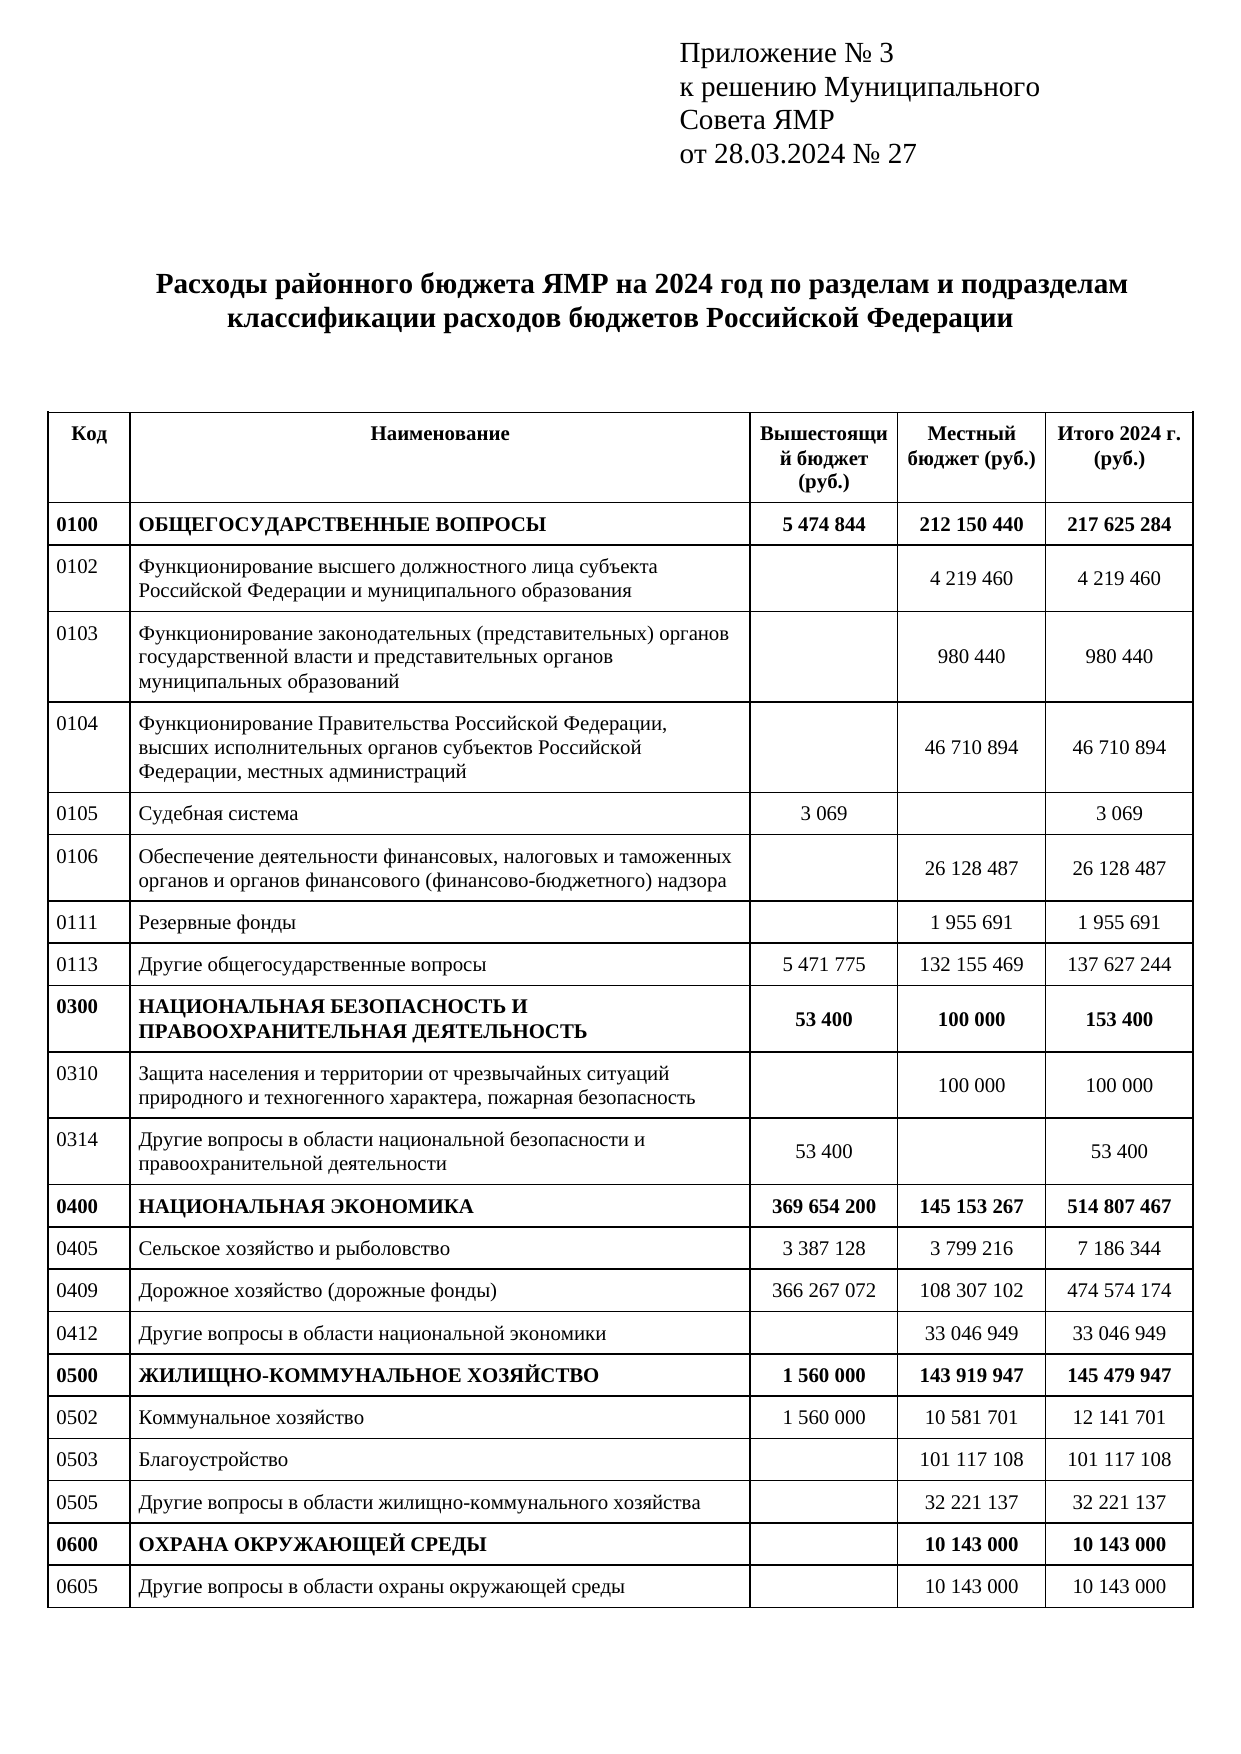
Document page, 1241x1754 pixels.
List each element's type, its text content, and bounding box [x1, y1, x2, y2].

table_cell 212 150 440 [898, 503, 1045, 544]
table_cell 3 069 [1046, 793, 1192, 834]
table_cell [898, 793, 1045, 834]
table_cell 0106 [49, 835, 129, 900]
table_cell 0100 [49, 503, 129, 544]
table_cell 0412 [49, 1312, 129, 1353]
table_cell Резервные фонды [131, 902, 749, 942]
table_cell Коммунальное хозяйство [131, 1397, 749, 1437]
table_cell 1 560 000 [751, 1355, 897, 1395]
table_cell 0104 [49, 703, 129, 791]
table_cell Сельское хозяйство и рыболовство [131, 1228, 749, 1268]
table_cell НАЦИОНАЛЬНАЯ БЕЗОПАСНОСТЬ И ПРАВООХРАНИТЕЛЬНАЯ ДЕЯТЕЛЬНОСТЬ [131, 986, 749, 1051]
table_cell 32 221 137 [898, 1481, 1045, 1522]
table_cell 0505 [49, 1481, 129, 1522]
table_cell Другие вопросы в области охраны окружающей среды [131, 1566, 749, 1607]
table_cell 26 128 487 [1046, 835, 1192, 900]
table_cell 0111 [49, 902, 129, 942]
table_cell [751, 546, 897, 611]
table_cell 0600 [49, 1524, 129, 1564]
table_cell 3 387 128 [751, 1228, 897, 1268]
table_cell 100 000 [898, 1053, 1045, 1117]
table_header Местный бюджет (руб.) [898, 413, 1045, 502]
table_cell 53 400 [751, 986, 897, 1051]
table_cell 101 117 108 [898, 1439, 1045, 1480]
table_cell [751, 1524, 897, 1564]
table_cell 100 000 [1046, 1053, 1192, 1117]
table_cell Другие вопросы в области национальной безопасности и правоохранительной деятельности [131, 1119, 749, 1184]
table_cell [751, 612, 897, 701]
table_cell Другие общегосударственные вопросы [131, 944, 749, 984]
table_cell 366 267 072 [751, 1270, 897, 1311]
table_cell ОБЩЕГОСУДАРСТВЕННЫЕ ВОПРОСЫ [131, 503, 749, 544]
table_cell 46 710 894 [898, 703, 1045, 791]
table_cell 0605 [49, 1566, 129, 1607]
table_header Расходы районного бюджета ЯМР на 2024 год по разделам и подразделам классификации расходов бюджетов Российской Федерации [74, 246, 1166, 411]
table_cell 33 046 949 [1046, 1312, 1192, 1353]
table_cell 10 143 000 [898, 1524, 1045, 1564]
text Приложение № 3 [679, 35, 1181, 69]
table_cell [751, 1312, 897, 1353]
table_cell 369 654 200 [751, 1185, 897, 1226]
table_header Наименование [131, 413, 749, 502]
table_header Вышестоящий бюджет (руб.) [751, 413, 897, 502]
table_cell 0503 [49, 1439, 129, 1480]
table_cell 46 710 894 [1046, 703, 1192, 791]
table_cell 100 000 [898, 986, 1045, 1051]
table_cell 3 799 216 [898, 1228, 1045, 1268]
table_cell 32 221 137 [1046, 1481, 1192, 1522]
table_cell 0102 [49, 546, 129, 611]
table_cell 101 117 108 [1046, 1439, 1192, 1480]
table_cell 0500 [49, 1355, 129, 1395]
table_cell 145 479 947 [1046, 1355, 1192, 1395]
table_cell 0400 [49, 1185, 129, 1226]
table_cell 980 440 [1046, 612, 1192, 701]
table_cell 26 128 487 [898, 835, 1045, 900]
table_cell 514 807 467 [1046, 1185, 1192, 1226]
table_header Код [49, 413, 129, 502]
table_cell 0105 [49, 793, 129, 834]
table_cell 3 069 [751, 793, 897, 834]
table_cell 132 155 469 [898, 944, 1045, 984]
table_cell 5 474 844 [751, 503, 897, 544]
table_cell Судебная система [131, 793, 749, 834]
table_cell 1 560 000 [751, 1397, 897, 1437]
table_cell 0502 [49, 1397, 129, 1437]
table_cell 0310 [49, 1053, 129, 1117]
table_cell 0113 [49, 944, 129, 984]
table_cell 10 581 701 [898, 1397, 1045, 1437]
table_cell 143 919 947 [898, 1355, 1045, 1395]
table_cell 0405 [49, 1228, 129, 1268]
text от 28.03.2024 № 27 [679, 136, 1181, 169]
table_cell 5 471 775 [751, 944, 897, 984]
table_cell [751, 835, 897, 900]
table_cell Функционирование высшего должностного лица субъекта Российской Федерации и муниципального образования [131, 546, 749, 611]
table_cell [751, 902, 897, 942]
table_header Итого 2024 г. (руб.) [1046, 413, 1192, 502]
table_cell Другие вопросы в области национальной экономики [131, 1312, 749, 1353]
table_cell Дорожное хозяйство (дорожные фонды) [131, 1270, 749, 1311]
table_cell 7 186 344 [1046, 1228, 1192, 1268]
table_cell [751, 703, 897, 791]
table_cell Обеспечение деятельности финансовых, налоговых и таможенных органов и органов финансового (финансово-бюджетного) надзора [131, 835, 749, 900]
table_cell Функционирование законодательных (представительных) органов государственной власти и представительных органов муниципальных образований [131, 612, 749, 701]
table_cell 217 625 284 [1046, 503, 1192, 544]
table_cell 0103 [49, 612, 129, 701]
table_cell 12 141 701 [1046, 1397, 1192, 1437]
table_cell [898, 1119, 1045, 1184]
table_cell 0409 [49, 1270, 129, 1311]
table_cell 1 955 691 [1046, 902, 1192, 942]
table_cell Защита населения и территории от чрезвычайных ситуаций природного и техногенного характера, пожарная безопасность [131, 1053, 749, 1117]
table_cell [751, 1439, 897, 1480]
table_cell 4 219 460 [1046, 546, 1192, 611]
table_cell [751, 1481, 897, 1522]
table_cell НАЦИОНАЛЬНАЯ ЭКОНОМИКА [131, 1185, 749, 1226]
table_cell 0314 [49, 1119, 129, 1184]
table_cell 4 219 460 [898, 546, 1045, 611]
table_cell 33 046 949 [898, 1312, 1045, 1353]
table_cell 108 307 102 [898, 1270, 1045, 1311]
table_cell 153 400 [1046, 986, 1192, 1051]
table_cell Функционирование Правительства Российской Федерации, высших исполнительных органов субъектов Российской Федерации, местных администраций [131, 703, 749, 791]
table_cell [751, 1566, 897, 1607]
text к решению Муниципального [679, 69, 1181, 102]
table_cell 145 153 267 [898, 1185, 1045, 1226]
table_cell 474 574 174 [1046, 1270, 1192, 1311]
table_cell ОХРАНА ОКРУЖАЮЩЕЙ СРЕДЫ [131, 1524, 749, 1564]
table_cell ЖИЛИЩНО-КОММУНАЛЬНОЕ ХОЗЯЙСТВО [131, 1355, 749, 1395]
text Совета ЯМР [679, 102, 1181, 136]
table_cell Благоустройство [131, 1439, 749, 1480]
table_cell 137 627 244 [1046, 944, 1192, 984]
table_cell 980 440 [898, 612, 1045, 701]
table_cell 1 955 691 [898, 902, 1045, 942]
table_cell [751, 1053, 897, 1117]
table_cell 0300 [49, 986, 129, 1051]
table_cell 10 143 000 [898, 1566, 1045, 1607]
table_cell 10 143 000 [1046, 1524, 1192, 1564]
table_cell 53 400 [751, 1119, 897, 1184]
table_cell 10 143 000 [1046, 1566, 1192, 1607]
table_cell 53 400 [1046, 1119, 1192, 1184]
table_cell Другие вопросы в области жилищно-коммунального хозяйства [131, 1481, 749, 1522]
